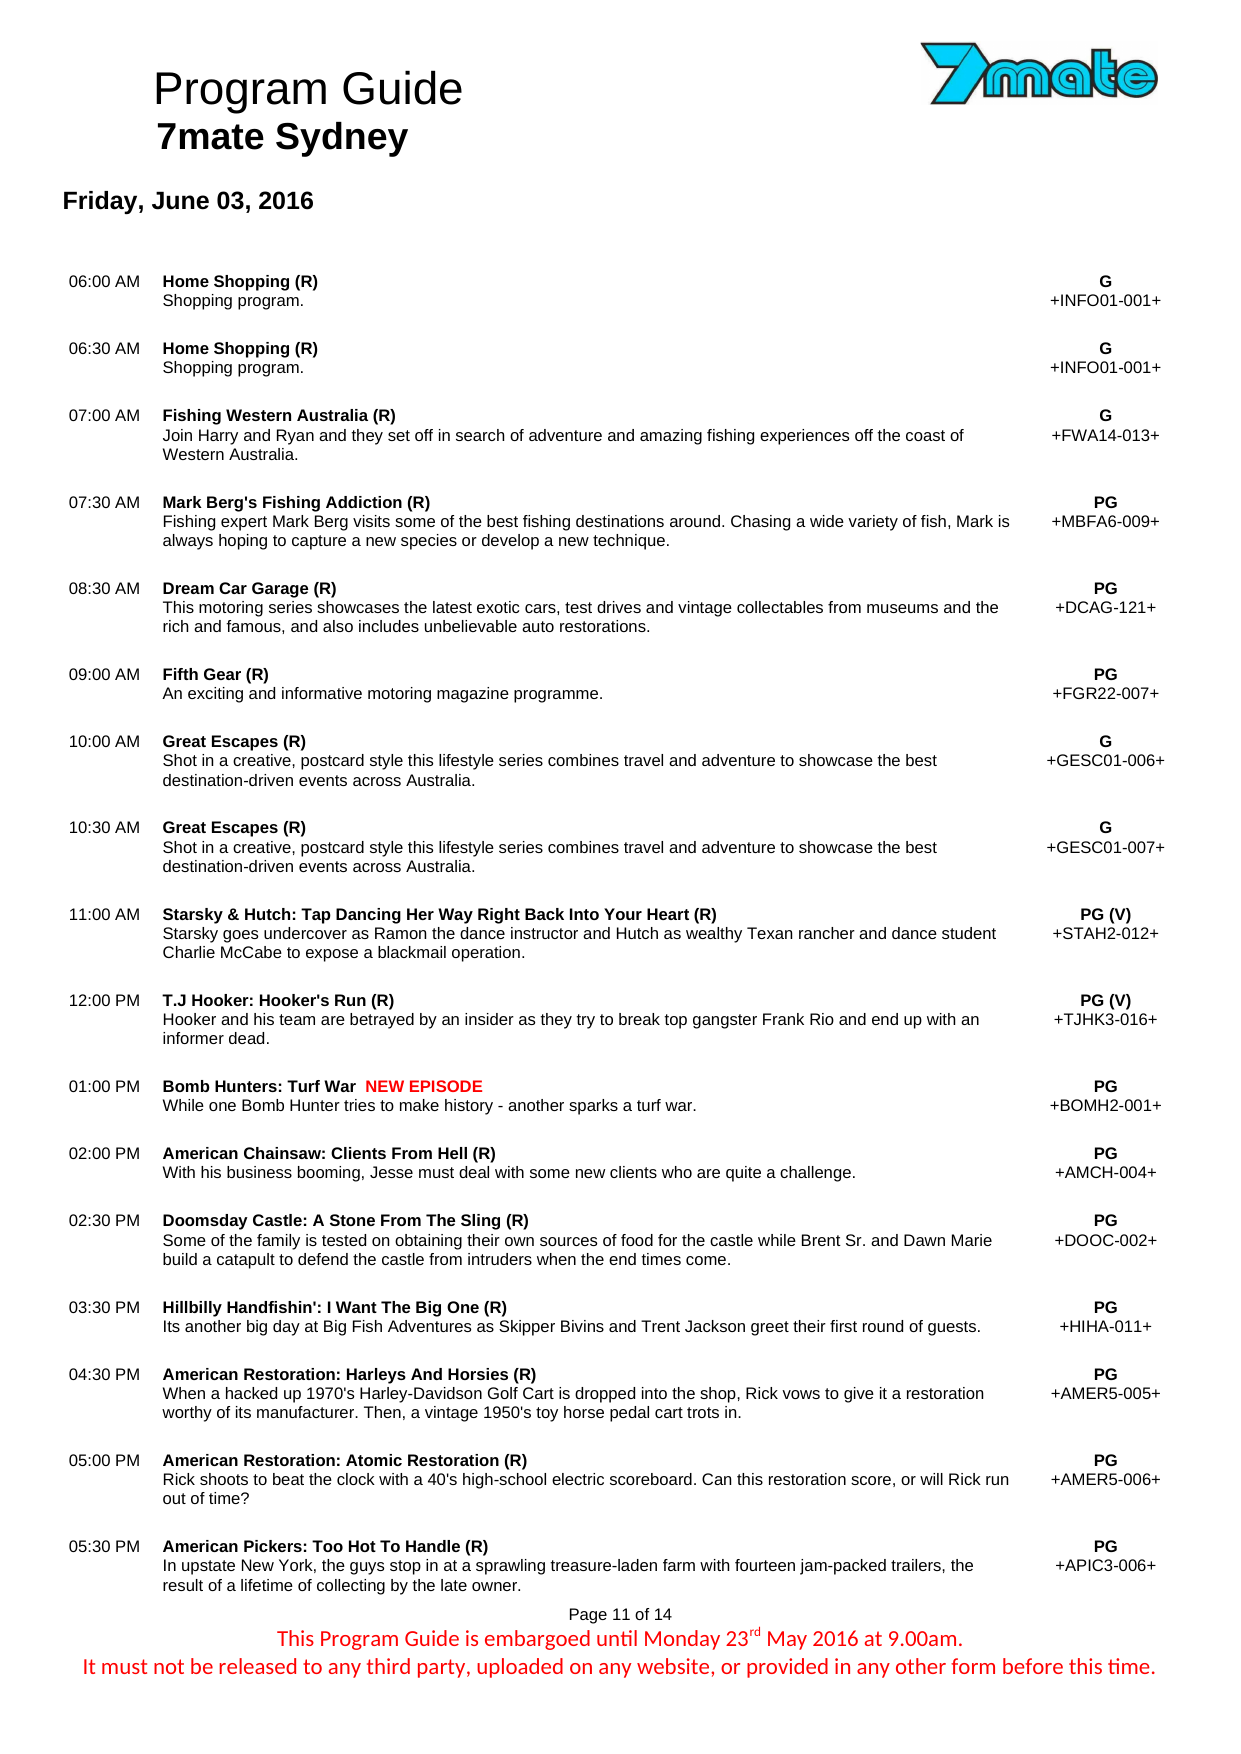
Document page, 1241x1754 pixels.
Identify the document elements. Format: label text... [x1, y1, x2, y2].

table_header PG (V) +STAH2-012+ [1022, 905, 1189, 962]
table_header PG +DOOC-002+ [1022, 1211, 1189, 1269]
table_header 05:30 PM [51, 1537, 151, 1594]
picture [920, 41, 1159, 105]
table_header 11:00 AM [51, 905, 151, 962]
table_header Fishing Western Australia (R) Join Harry and Ryan and they set off in search of adventure and amazing fishing experiences off the coast of Western Australia. [151, 406, 1022, 464]
table_header American Pickers: Too Hot To Handle (R) In upstate New York, the guys stop in at a sprawling treasure-laden farm with fourteen jam-packed trailers, the result of a lifetime of collecting by the late owner. [151, 1537, 1022, 1594]
table_header G +INFO01-001+ [1022, 339, 1189, 377]
table_header Great Escapes (R) Shot in a creative, postcard style this lifestyle series combines travel and adventure to showcase the best destination-driven events across Australia. [151, 732, 1022, 789]
table_header American Restoration: Atomic Restoration (R) Rick shoots to beat the clock with a 40's high-school electric scoreboard. Can this restoration score, or will Rick run out of time? [151, 1451, 1022, 1508]
table_header Great Escapes (R) Shot in a creative, postcard style this lifestyle series combines travel and adventure to showcase the best destination-driven events across Australia. [151, 818, 1022, 876]
table_header Doomsday Castle: A Stone From The Sling (R) Some of the family is tested on obtaining their own sources of food for the castle while Brent Sr. and Dawn Marie build a catapult to defend the castle from intruders when the end times come. [151, 1211, 1022, 1269]
table_header 04:30 PM [51, 1365, 151, 1422]
text Friday, June 03, 2016 [62, 186, 1178, 214]
table_header G +GESC01-006+ [1022, 732, 1189, 789]
table_header Hillbilly Handfishin': I Want The Big One (R) Its another big day at Big Fish Adventures as Skipper Bivins and Trent Jackson greet their first round of guests. [151, 1298, 1022, 1336]
table_header 12:00 PM [51, 991, 151, 1048]
table_header PG +FGR22-007+ [1022, 665, 1189, 703]
table_header 10:30 AM [51, 818, 151, 876]
table_header PG (V) +TJHK3-016+ [1022, 991, 1189, 1048]
table_header 10:00 AM [51, 732, 151, 789]
table_header Bomb Hunters: Turf War NEW EPISODE While one Bomb Hunter tries to make history - another sparks a turf war. [151, 1077, 1022, 1115]
table_header Dream Car Garage (R) This motoring series showcases the latest exotic cars, test drives and vintage collectables from museums and the rich and famous, and also includes unbelievable auto restorations. [151, 579, 1022, 636]
table_header Mark Berg's Fishing Addiction (R) Fishing expert Mark Berg visits some of the best fishing destinations around. Chasing a wide variety of fish, Mark is always hoping to capture a new species or develop a new technique. [151, 493, 1022, 550]
table_header 09:00 AM [51, 665, 151, 703]
table_header 06:30 AM [51, 339, 151, 377]
table_header PG +AMER5-005+ [1022, 1365, 1189, 1422]
table_header 08:30 AM [51, 579, 151, 636]
table_header PG +MBFA6-009+ [1022, 493, 1189, 550]
table_header G +FWA14-013+ [1022, 406, 1189, 464]
table_header Home Shopping (R) Shopping program. [151, 339, 1022, 377]
table_header G +INFO01-001+ [1022, 272, 1189, 310]
table_header G +GESC01-007+ [1022, 818, 1189, 876]
table_header PG +HIHA-011+ [1022, 1298, 1189, 1336]
table_header 01:00 PM [51, 1077, 151, 1115]
table_header 02:30 PM [51, 1211, 151, 1269]
table_header 07:00 AM [51, 406, 151, 464]
table_header T.J Hooker: Hooker's Run (R) Hooker and his team are betrayed by an insider as they try to break top gangster Frank Rio and end up with an informer dead. [151, 991, 1022, 1048]
table_header 07:30 AM [51, 493, 151, 550]
table_header PG +AMCH-004+ [1022, 1144, 1189, 1182]
table_header Starsky & Hutch: Tap Dancing Her Way Right Back Into Your Heart (R) Starsky goes undercover as Ramon the dance instructor and Hutch as wealthy Texan rancher and dance student Charlie McCabe to expose a blackmail operation. [151, 905, 1022, 962]
table_header 06:00 AM [51, 272, 151, 310]
table_header 02:00 PM [51, 1144, 151, 1182]
table_header PG +APIC3-006+ [1022, 1537, 1189, 1594]
table_header PG +BOMH2-001+ [1022, 1077, 1189, 1115]
table_header American Chainsaw: Clients From Hell (R) With his business booming, Jesse must deal with some new clients who are quite a challenge. [151, 1144, 1022, 1182]
table_header PG +DCAG-121+ [1022, 579, 1189, 636]
table_header Fifth Gear (R) An exciting and informative motoring magazine programme. [151, 665, 1022, 703]
table_header PG +AMER5-006+ [1022, 1451, 1189, 1508]
table_header 05:00 PM [51, 1451, 151, 1508]
table_header Home Shopping (R) Shopping program. [151, 272, 1022, 310]
table_header American Restoration: Harleys And Horsies (R) When a hacked up 1970's Harley-Davidson Golf Cart is dropped into the shop, Rick vows to give it a restoration worthy of its manufacturer. Then, a vintage 1950's toy horse pedal cart trots in. [151, 1365, 1022, 1422]
table_header 03:30 PM [51, 1298, 151, 1336]
